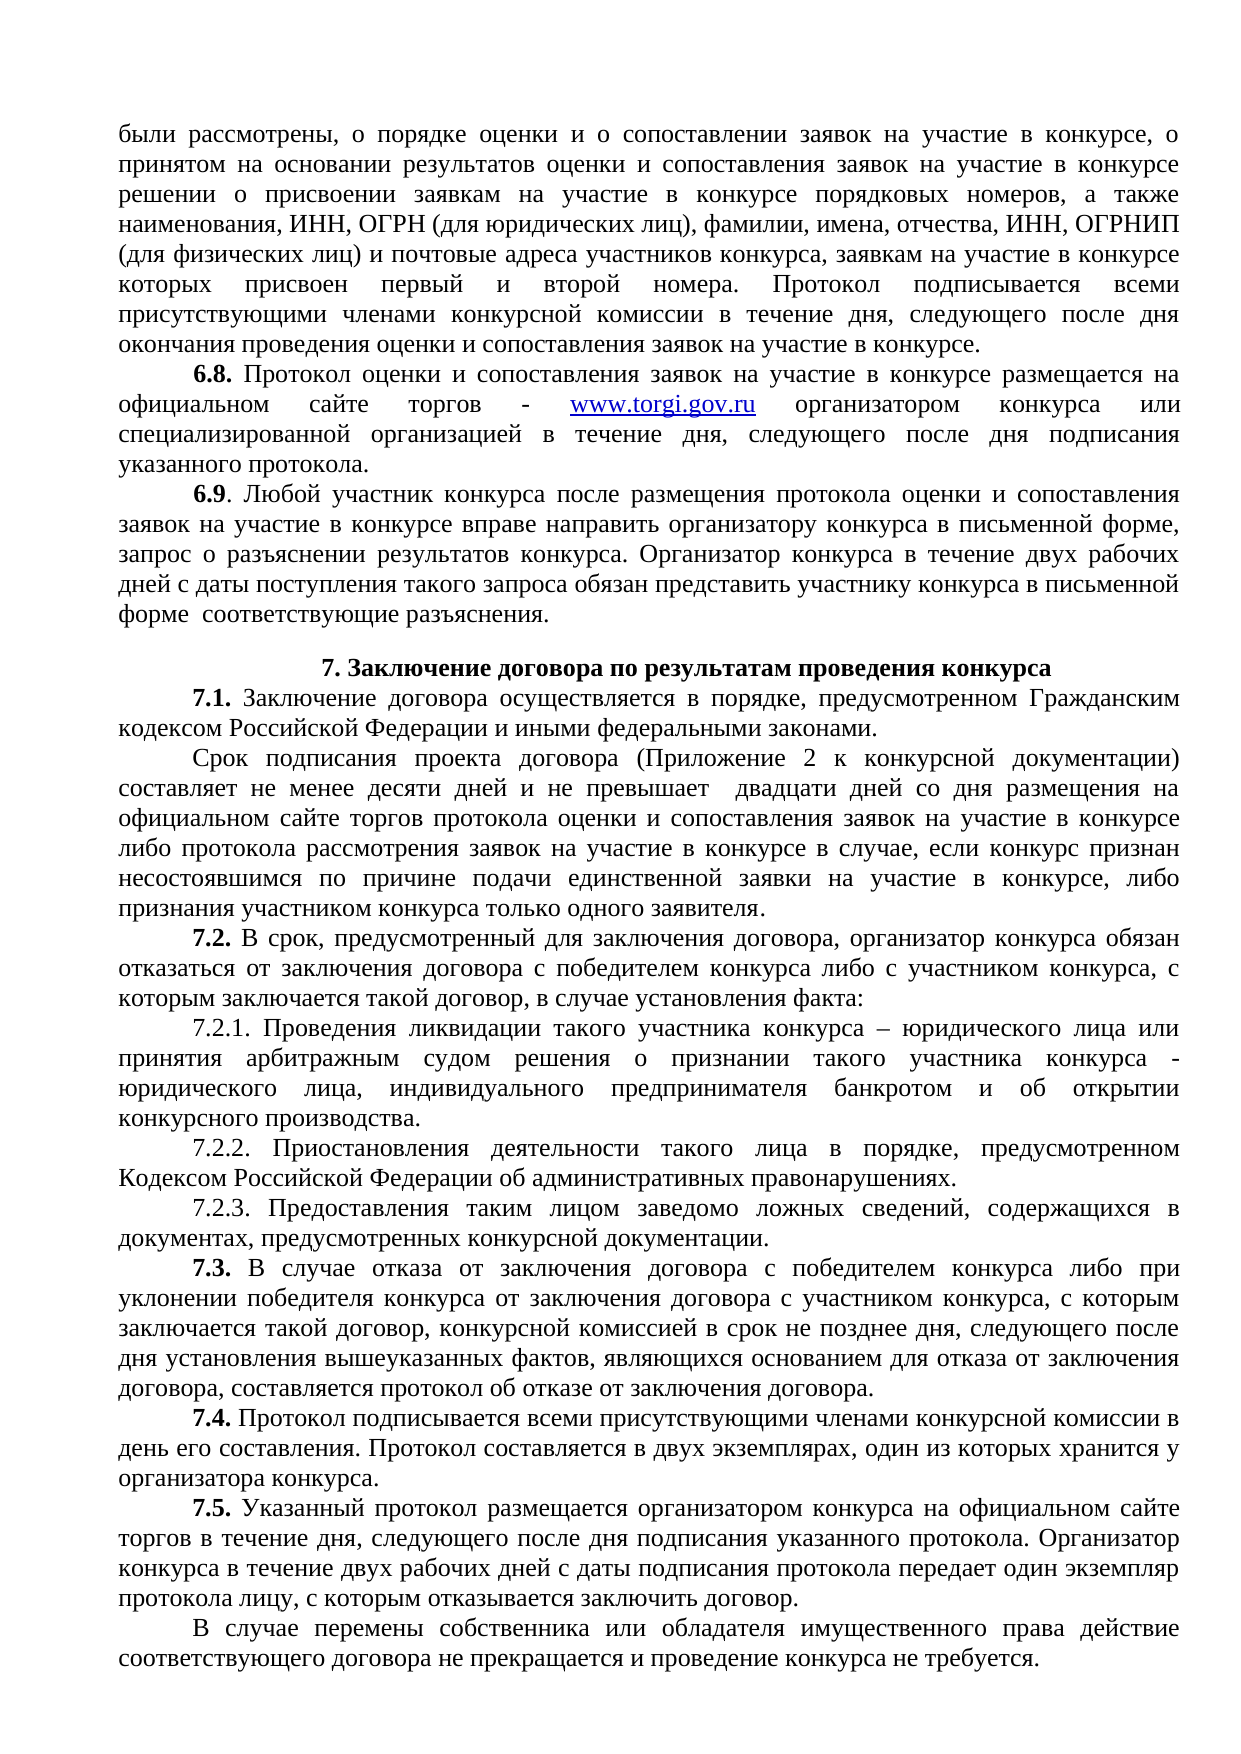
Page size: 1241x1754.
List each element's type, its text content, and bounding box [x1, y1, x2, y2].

text 7.4. Протокол подписывается всеми присутствующими членами конкурсной комиссии в день его составления. Протокол составляется в двух экземплярах, один из которых хранится у организатора конкурса. [118, 1402, 1181, 1492]
text В случае перемены собственника или обладателя имущественного права действие соответствующего договора не прекращается и проведение конкурса не требуется. [118, 1612, 1181, 1672]
text 7.1. Заключение договора осуществляется в порядке, предусмотренном Гражданским кодексом Российской Федерации и иными федеральными законами. [118, 682, 1181, 742]
text 7.2.1. Проведения ликвидации такого участника конкурса – юридического лица или принятия арбитражным судом решения о признании такого участника конкурса - юридического лица, индивидуального предпринимателя банкротом и об открытии конкурсного производства. [118, 1012, 1181, 1132]
text Срок подписания проекта договора (Приложение 2 к конкурсной документации) составляет не менее десяти дней и не превышает двадцати дней со дня размещения на официальном сайте торгов протокола оценки и сопоставления заявок на участие в конкурсе либо протокола рассмотрения заявок на участие в конкурсе в случае, если конкурс признан несостоявшимся по причине подачи единственной заявки на участие в конкурсе, либо признания участником конкурса только одного заявителя. [118, 742, 1181, 922]
text 7. Заключение договора по результатам проведения конкурса [118, 652, 1181, 682]
text 6.8. Протокол оценки и сопоставления заявок на участие в конкурсе размещается на официальном сайте торгов - www.torgi.gov.ru организатором конкурса или специализированной организацией в течение дня, следующего после дня подписания указанного протокола. [118, 358, 1181, 478]
text 7.3. В случае отказа от заключения договора с победителем конкурса либо при уклонении победителя конкурса от заключения договора с участником конкурса, с которым заключается такой договор, конкурсной комиссией в срок не позднее дня, следующего после дня установления вышеуказанных фактов, являющихся основанием для отказа от заключения договора, составляется протокол об отказе от заключения договора. [118, 1252, 1181, 1402]
text 6.9. Любой участник конкурса после размещения протокола оценки и сопоставления заявок на участие в конкурсе вправе направить организатору конкурса в письменной форме, запрос о разъяснении результатов конкурса. Организатор конкурса в течение двух рабочих дней с даты поступления такого запроса обязан представить участнику конкурса в письменной форме соответствующие разъяснения. [118, 478, 1181, 628]
text 7.2.2. Приостановления деятельности такого лица в порядке, предусмотренном Кодексом Российской Федерации об административных правонарушениях. [118, 1132, 1181, 1192]
text 7.2.3. Предоставления таким лицом заведомо ложных сведений, содержащихся в документах, предусмотренных конкурсной документации. [118, 1192, 1181, 1252]
text 7.5. Указанный протокол размещается организатором конкурса на официальном сайте торгов в течение дня, следующего после дня подписания указанного протокола. Организатор конкурса в течение двух рабочих дней с даты подписания протокола передает один экземпляр протокола лицу, с которым отказывается заключить договор. [118, 1492, 1181, 1612]
text 7.2. В срок, предусмотренный для заключения договора, организатор конкурса обязан отказаться от заключения договора с победителем конкурса либо с участником конкурса, с которым заключается такой договор, в случае установления факта: [118, 922, 1181, 1012]
